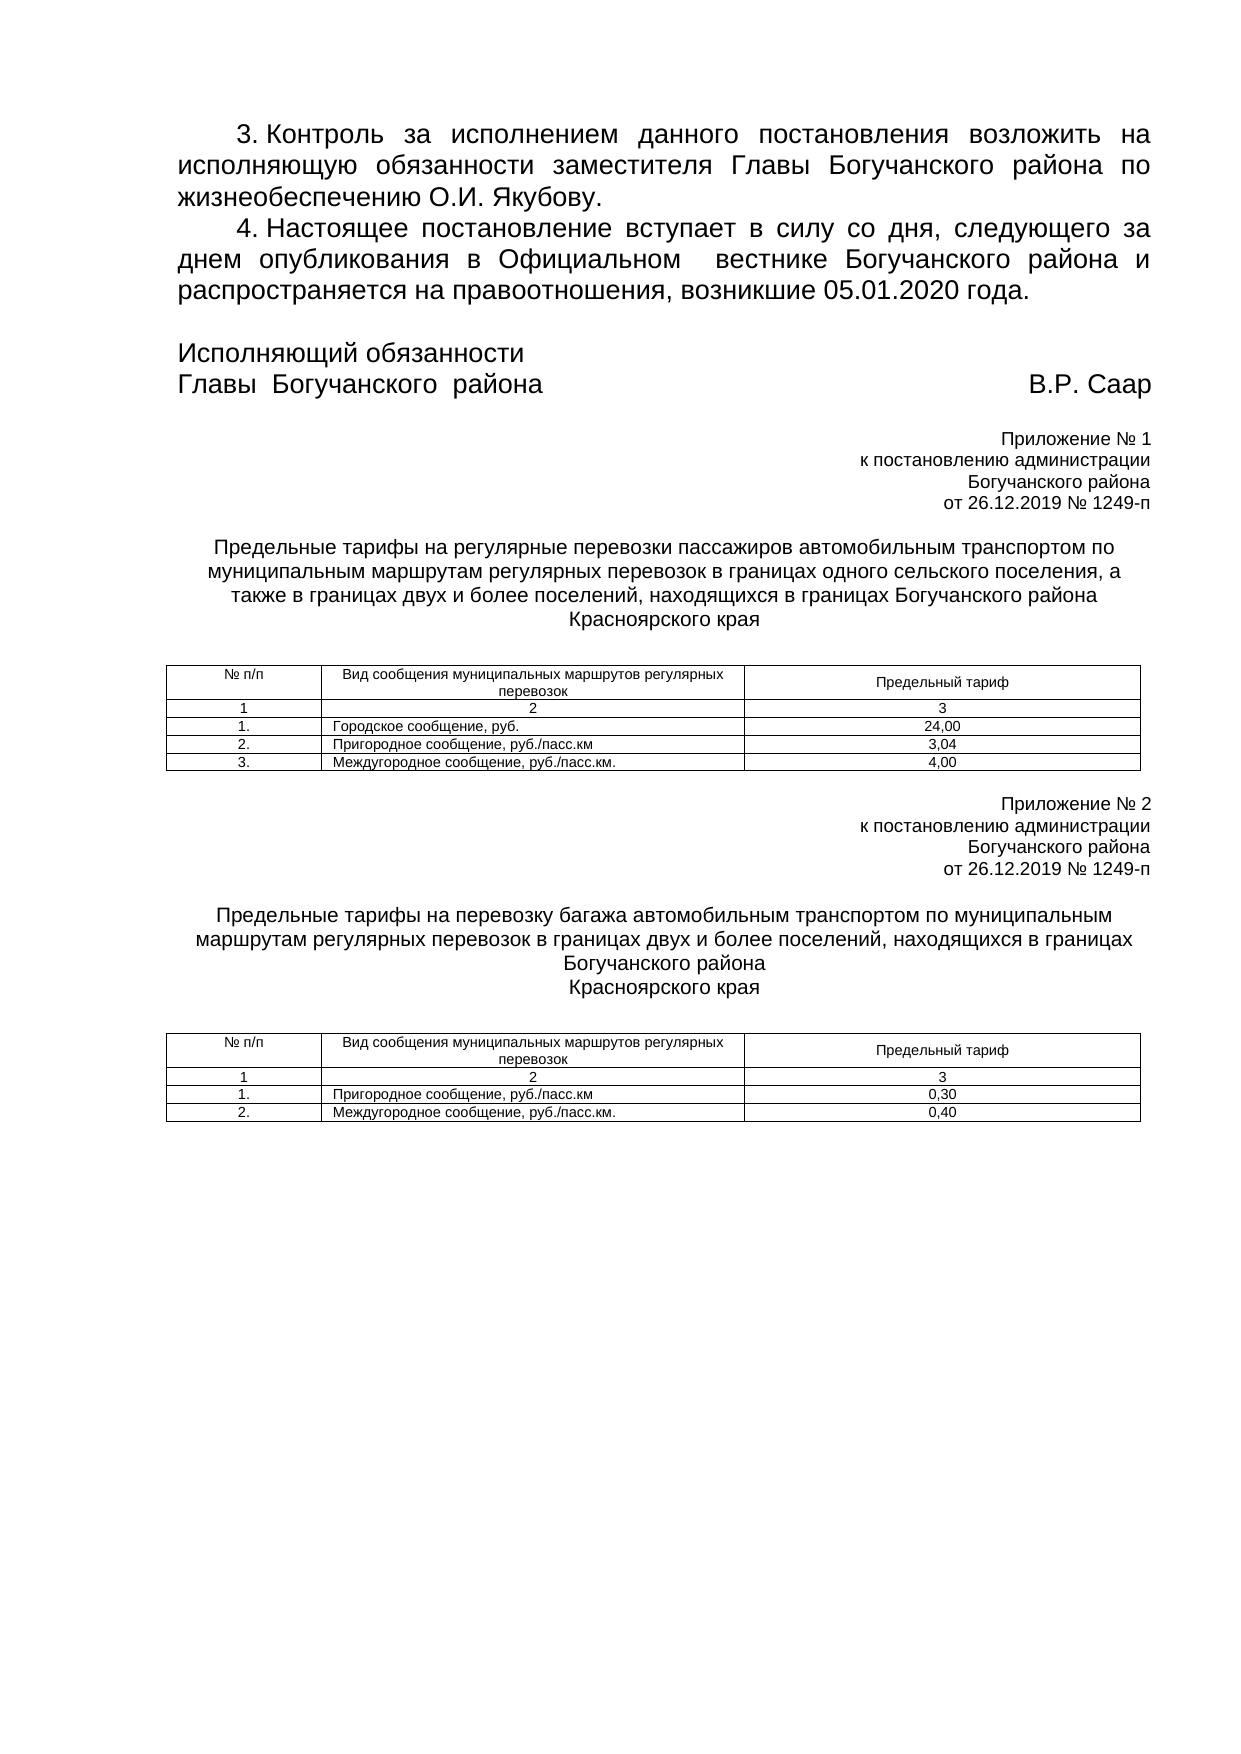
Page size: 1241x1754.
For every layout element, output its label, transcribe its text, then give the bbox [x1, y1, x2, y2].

list Настоящее постановление вступает в силу со дня, следующего за днем опубликования в Официальном вестнике Богучанского района и распространяется на правоотношения, возникшие 05.01.2020 года. [177, 212, 1152, 306]
text Красноярского края [177, 975, 1152, 999]
text Приложение № 2 [177, 793, 1152, 814]
table_cell 3. [167, 754, 321, 770]
text Красноярского края [177, 607, 1152, 631]
text от 26.12.2019 № 1249-п [177, 492, 1152, 514]
text от 26.12.2019 № 1249-п [177, 858, 1152, 879]
text Приложение № 1 [177, 427, 1152, 449]
table_cell 1 [167, 700, 321, 717]
table_cell 1. [167, 1086, 321, 1103]
table_cell Пригородное сообщение, руб./пасс.км [322, 736, 744, 753]
table_header № п/п [167, 1034, 321, 1067]
table_cell 0,30 [745, 1086, 1140, 1103]
table_cell 2. [167, 736, 321, 753]
table_cell 3 [745, 700, 1140, 717]
table_cell Пригородное сообщение, руб./пасс.км [322, 1086, 744, 1103]
table_header Вид сообщения муниципальных маршрутов регулярных перевозок [322, 666, 744, 699]
table_cell 3,04 [745, 736, 1140, 753]
table_header Предельный тариф [745, 1034, 1140, 1067]
table_header Исполняющий обязанности Главы Богучанского района [166, 337, 619, 399]
table_cell 2 [322, 1068, 744, 1085]
text Богучанского района [177, 471, 1152, 492]
text к постановлению администрации [177, 814, 1152, 836]
text Предельные тарифы на перевозку багажа автомобильным транспортом по муниципальным маршрутам регулярных перевозок в границах двух и более поселений, находящихся в границах Богучанского района [177, 903, 1152, 975]
table_cell 0,40 [745, 1104, 1140, 1121]
table_cell 1. [167, 718, 321, 735]
table_cell 4,00 [745, 754, 1140, 770]
table_header В.Р. Саар [620, 337, 1163, 399]
table_header № п/п [167, 666, 321, 699]
table_header Предельный тариф [745, 666, 1140, 699]
table_header Вид сообщения муниципальных маршрутов регулярных перевозок [322, 1034, 744, 1067]
list Контроль за исполнением данного постановления возложить на исполняющую обязанности заместителя Главы Богучанского района по жизнеобеспечению О.И. Якубову. [177, 118, 1152, 212]
table_cell 2 [322, 700, 744, 717]
table_cell 1 [167, 1068, 321, 1085]
table_cell Междугородное сообщение, руб./пасс.км. [322, 754, 744, 770]
table_cell 2. [167, 1104, 321, 1121]
table_cell Междугородное сообщение, руб./пасс.км. [322, 1104, 744, 1121]
text к постановлению администрации [177, 449, 1152, 471]
text Богучанского района [177, 836, 1152, 858]
text Предельные тарифы на регулярные перевозки пассажиров автомобильным транспортом по муниципальным маршрутам регулярных перевозок в границах одного сельского поселения, а также в границах двух и более поселений, находящихся в границах Богучанского района [177, 535, 1152, 607]
table_cell Городское сообщение, руб. [322, 718, 744, 735]
table_cell 24,00 [745, 718, 1140, 735]
table_cell 3 [745, 1068, 1140, 1085]
